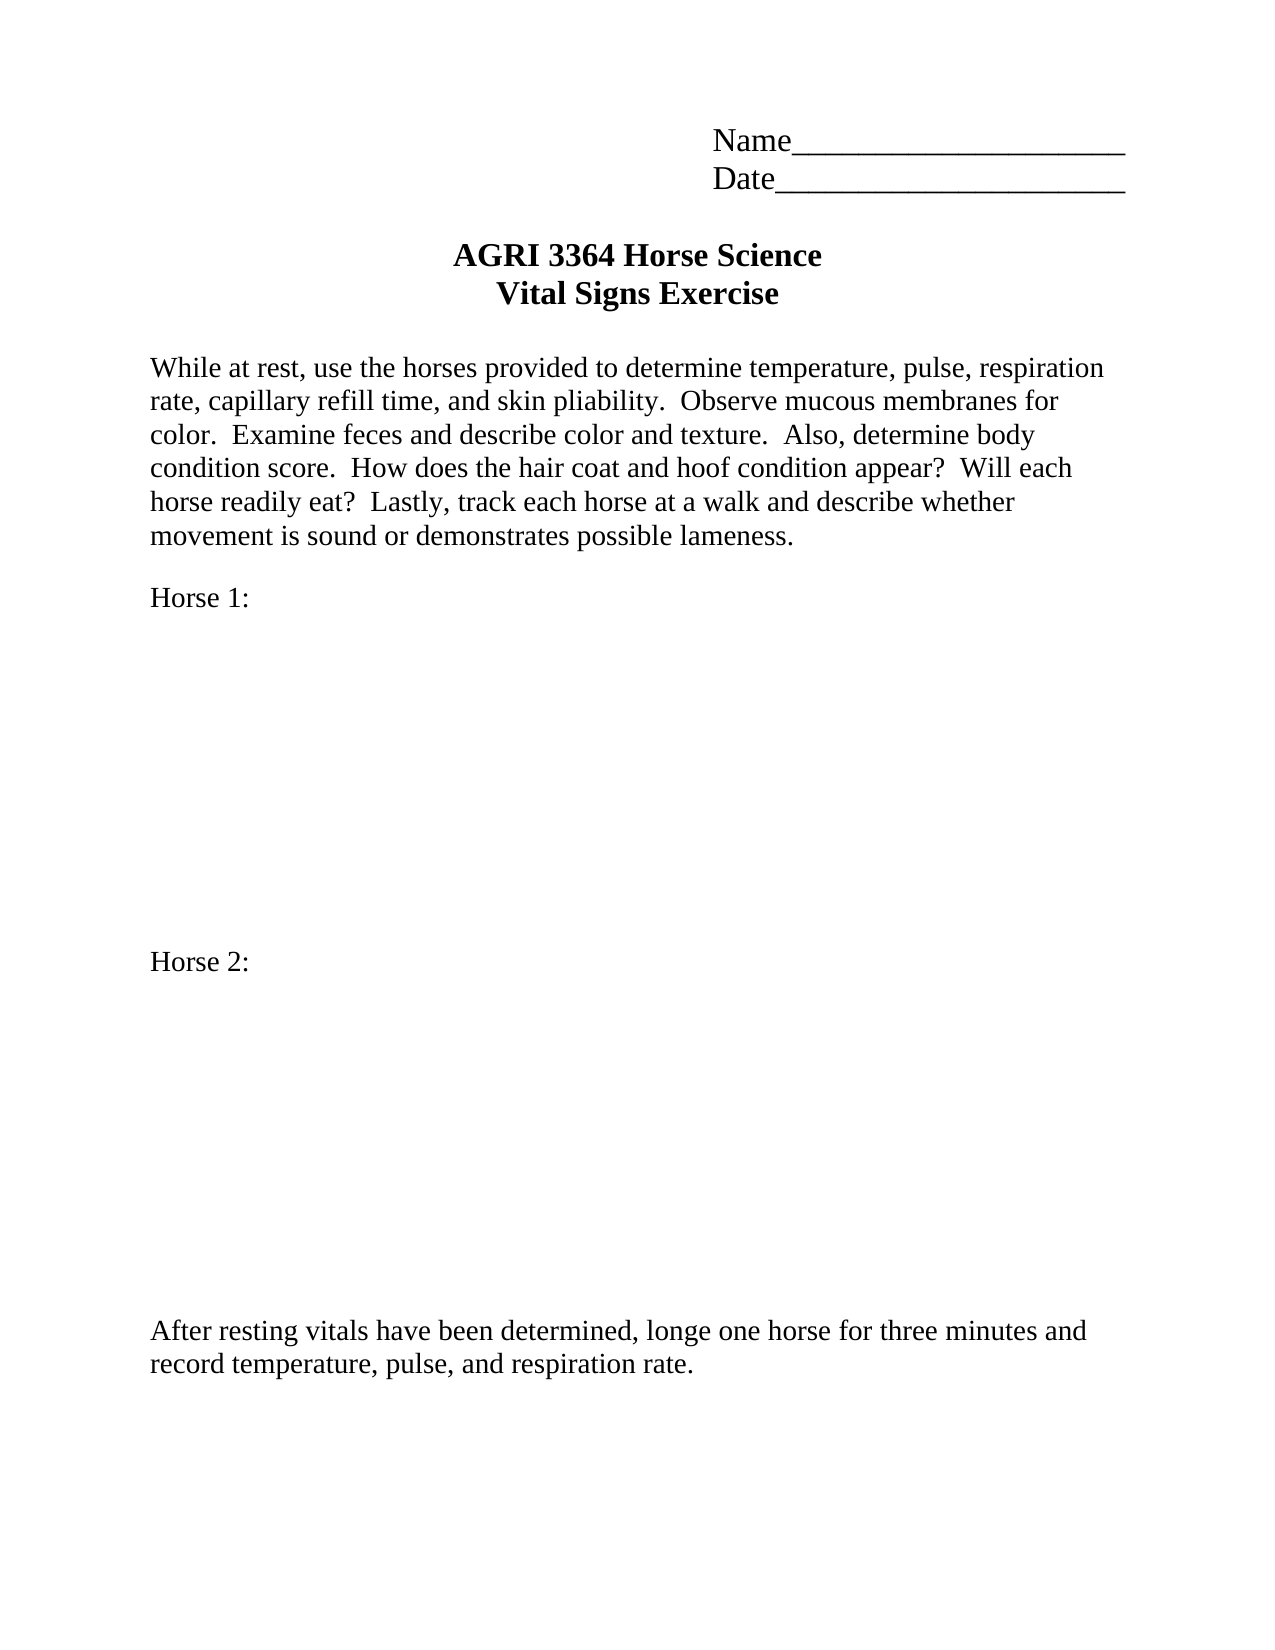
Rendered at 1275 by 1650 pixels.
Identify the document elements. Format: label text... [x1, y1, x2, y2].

text Horse 2: [150, 944, 1125, 978]
text Name____________________ [150, 120, 1125, 158]
text After resting vitals have been determined, longe one horse for three minutes and record temperature, pulse, and respiration rate. [150, 1313, 1125, 1380]
text Vital Signs Exercise [150, 273, 1125, 312]
text While at rest, use the horses provided to determine temperature, pulse, respiration rate, capillary refill time, and skin pliability. Observe mucous membranes for color. Examine feces and describe color and texture. Also, determine body condition score. How does the hair coat and hoof condition appear? Will each horse readily eat? Lastly, track each horse at a walk and describe whether movement is sound or demonstrates possible lameness. [150, 350, 1125, 551]
text Horse 1: [150, 580, 1125, 613]
text Date_____________________ [150, 158, 1125, 197]
text AGRI 3364 Horse Science [150, 235, 1125, 273]
